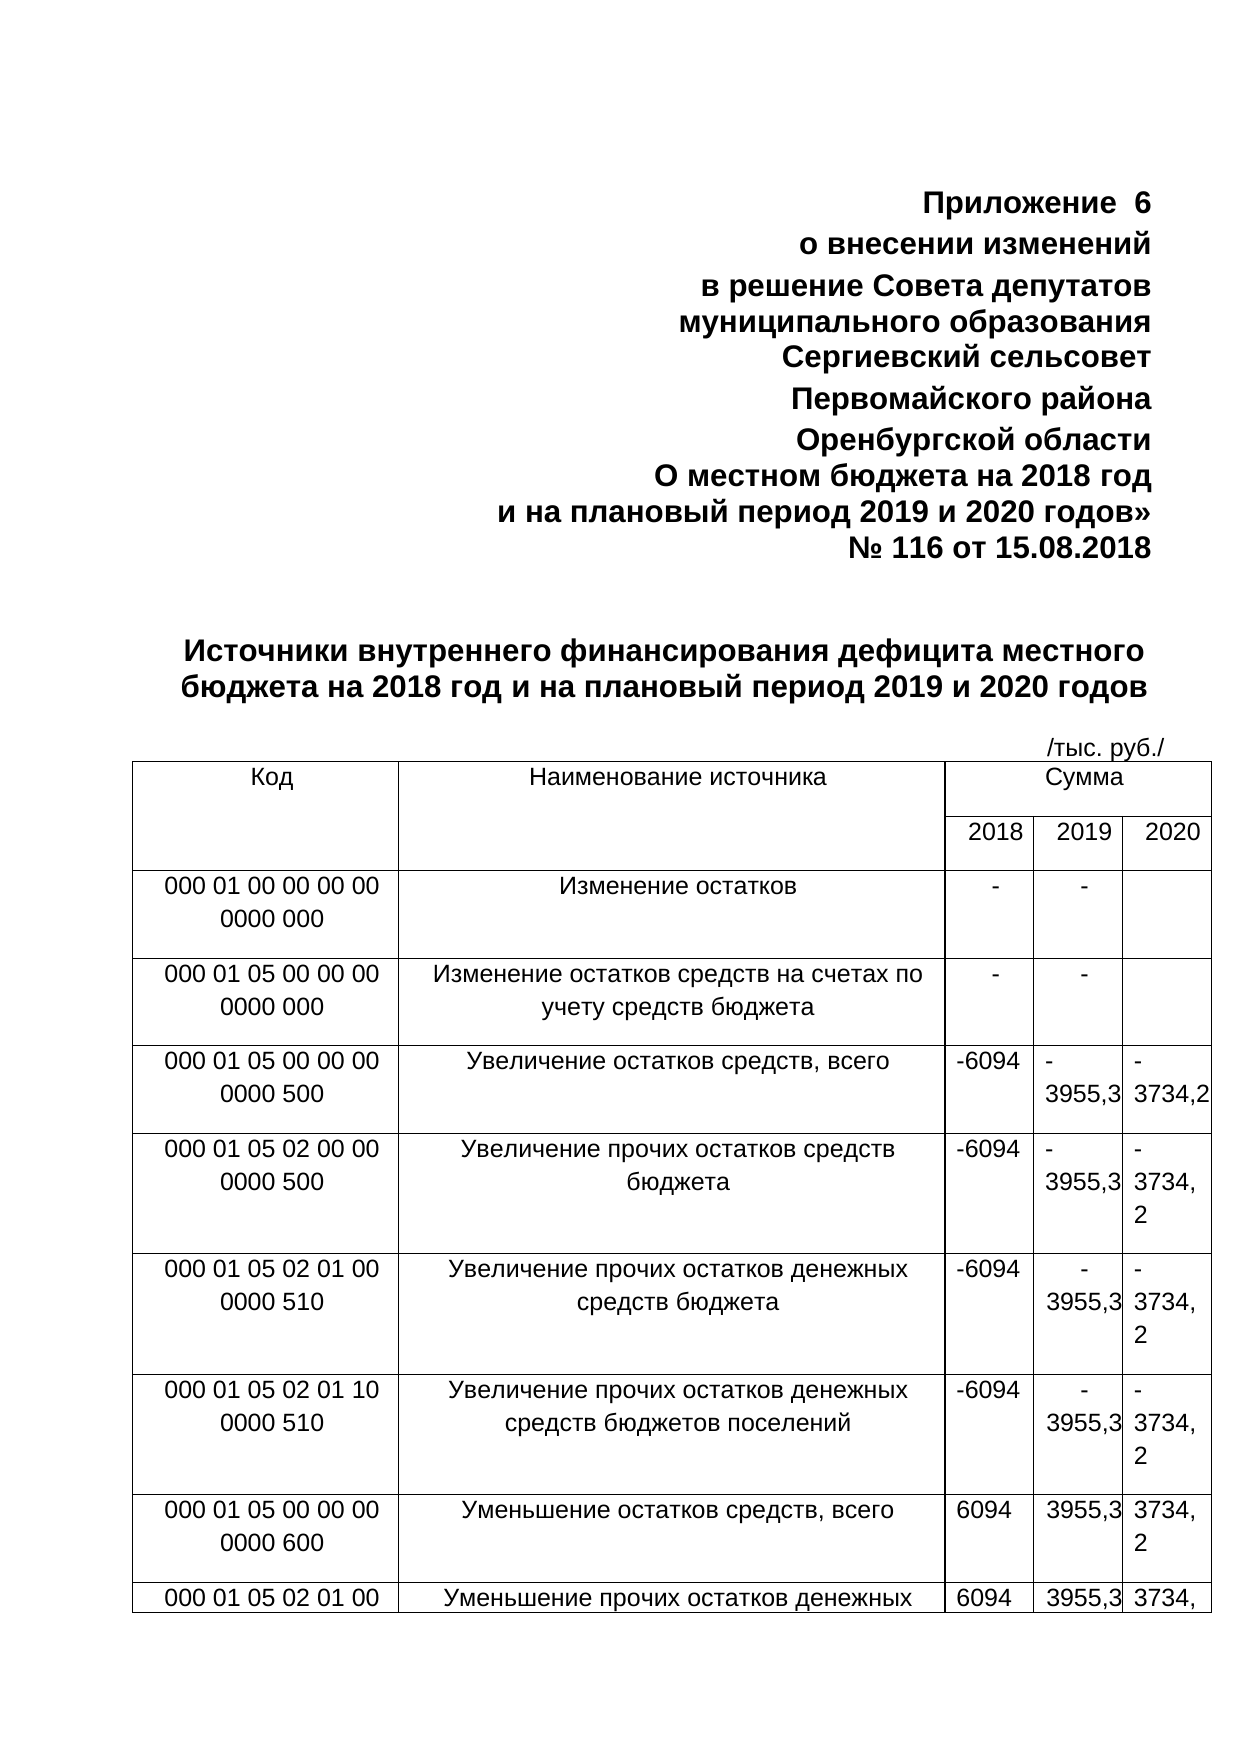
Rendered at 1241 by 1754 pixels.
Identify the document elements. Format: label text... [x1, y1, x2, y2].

text Оренбургской области [177, 421, 1152, 457]
table_cell 000 01 00 00 00 00 0000 000 [133, 871, 398, 958]
table_cell -6094 [946, 1134, 1033, 1253]
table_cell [133, 1583, 398, 1612]
table_cell 3734,2 [1123, 1583, 1211, 1612]
table_cell 6094 [946, 1495, 1033, 1582]
table_cell 2018 [946, 817, 1033, 870]
table_cell 3955,3 [1034, 1495, 1122, 1582]
text о внесении изменений [177, 225, 1152, 261]
text в решение Совета депутатов [177, 267, 1152, 303]
table_cell -3955,3 [1034, 1254, 1122, 1374]
text № 116 от 15.08.2018 [177, 529, 1152, 565]
table_cell 000 01 05 00 00 00 0000 000 [133, 959, 398, 1045]
table_cell -3955,3 [1034, 1046, 1122, 1133]
table_cell - [1034, 959, 1122, 1045]
text муниципального образования [177, 303, 1152, 338]
table_cell Уменьшение остатков средств, всего [399, 1495, 944, 1582]
table_cell -3955,3 [1034, 1134, 1122, 1253]
table_cell Изменение остатков средств на счетах по учету средств бюджета [399, 959, 944, 1045]
table_cell - [1034, 871, 1122, 958]
table_cell 3955,3 [1034, 1583, 1122, 1612]
table_cell -6094 [946, 1254, 1033, 1374]
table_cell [399, 1583, 944, 1612]
table_cell 000 01 05 02 01 00 0000 510 [133, 1254, 398, 1374]
table_header Код [133, 762, 398, 870]
table_cell -6094 [946, 1046, 1033, 1133]
table_cell - [946, 871, 1033, 958]
table_cell -6094 [946, 1375, 1033, 1494]
table_header Сумма [946, 762, 1211, 816]
table_cell - [946, 959, 1033, 1045]
table_cell 000 01 05 02 01 10 0000 510 [133, 1375, 398, 1494]
text /тыс. руб./ [177, 732, 1164, 761]
table_cell 3734,2 [1123, 1495, 1211, 1582]
table_cell -3734,2 [1123, 1134, 1211, 1253]
table_cell [1123, 959, 1211, 1045]
text О местном бюджета на 2018 год и на плановый период 2019 и 2020 годов» [177, 457, 1152, 529]
table_cell 000 01 05 02 00 00 0000 500 [133, 1134, 398, 1253]
table_cell Увеличение прочих остатков средств бюджета [399, 1134, 944, 1253]
text Сергиевский сельсовет [177, 338, 1152, 374]
table_cell 2020 [1123, 817, 1211, 870]
text Приложение 6 [177, 184, 1152, 220]
table_cell 2019 [1034, 817, 1122, 870]
table_cell 6094 [946, 1583, 1033, 1612]
table_header Наименование источника [399, 762, 944, 870]
table_cell [1123, 871, 1211, 958]
table_cell Увеличение прочих остатков денежных средств бюджета [399, 1254, 944, 1374]
table_cell -3734,2 [1123, 1046, 1211, 1133]
table_cell -3734,2 [1123, 1254, 1211, 1374]
table_cell 000 01 05 00 00 00 0000 500 [133, 1046, 398, 1133]
table_cell Увеличение остатков средств, всего [399, 1046, 944, 1133]
text Первомайского района [177, 380, 1152, 416]
table_cell Увеличение прочих остатков денежных средств бюджетов поселений [399, 1375, 944, 1494]
table_cell 000 01 05 00 00 00 0000 600 [133, 1495, 398, 1582]
table_cell Изменение остатков [399, 871, 944, 958]
table_cell -3734,2 [1123, 1375, 1211, 1494]
text Источники внутреннего финансирования дефицита местного бюджета на 2018 год и на плановый период 2019 и 2020 годов [177, 632, 1152, 704]
table_cell -3955,3 [1034, 1375, 1122, 1494]
